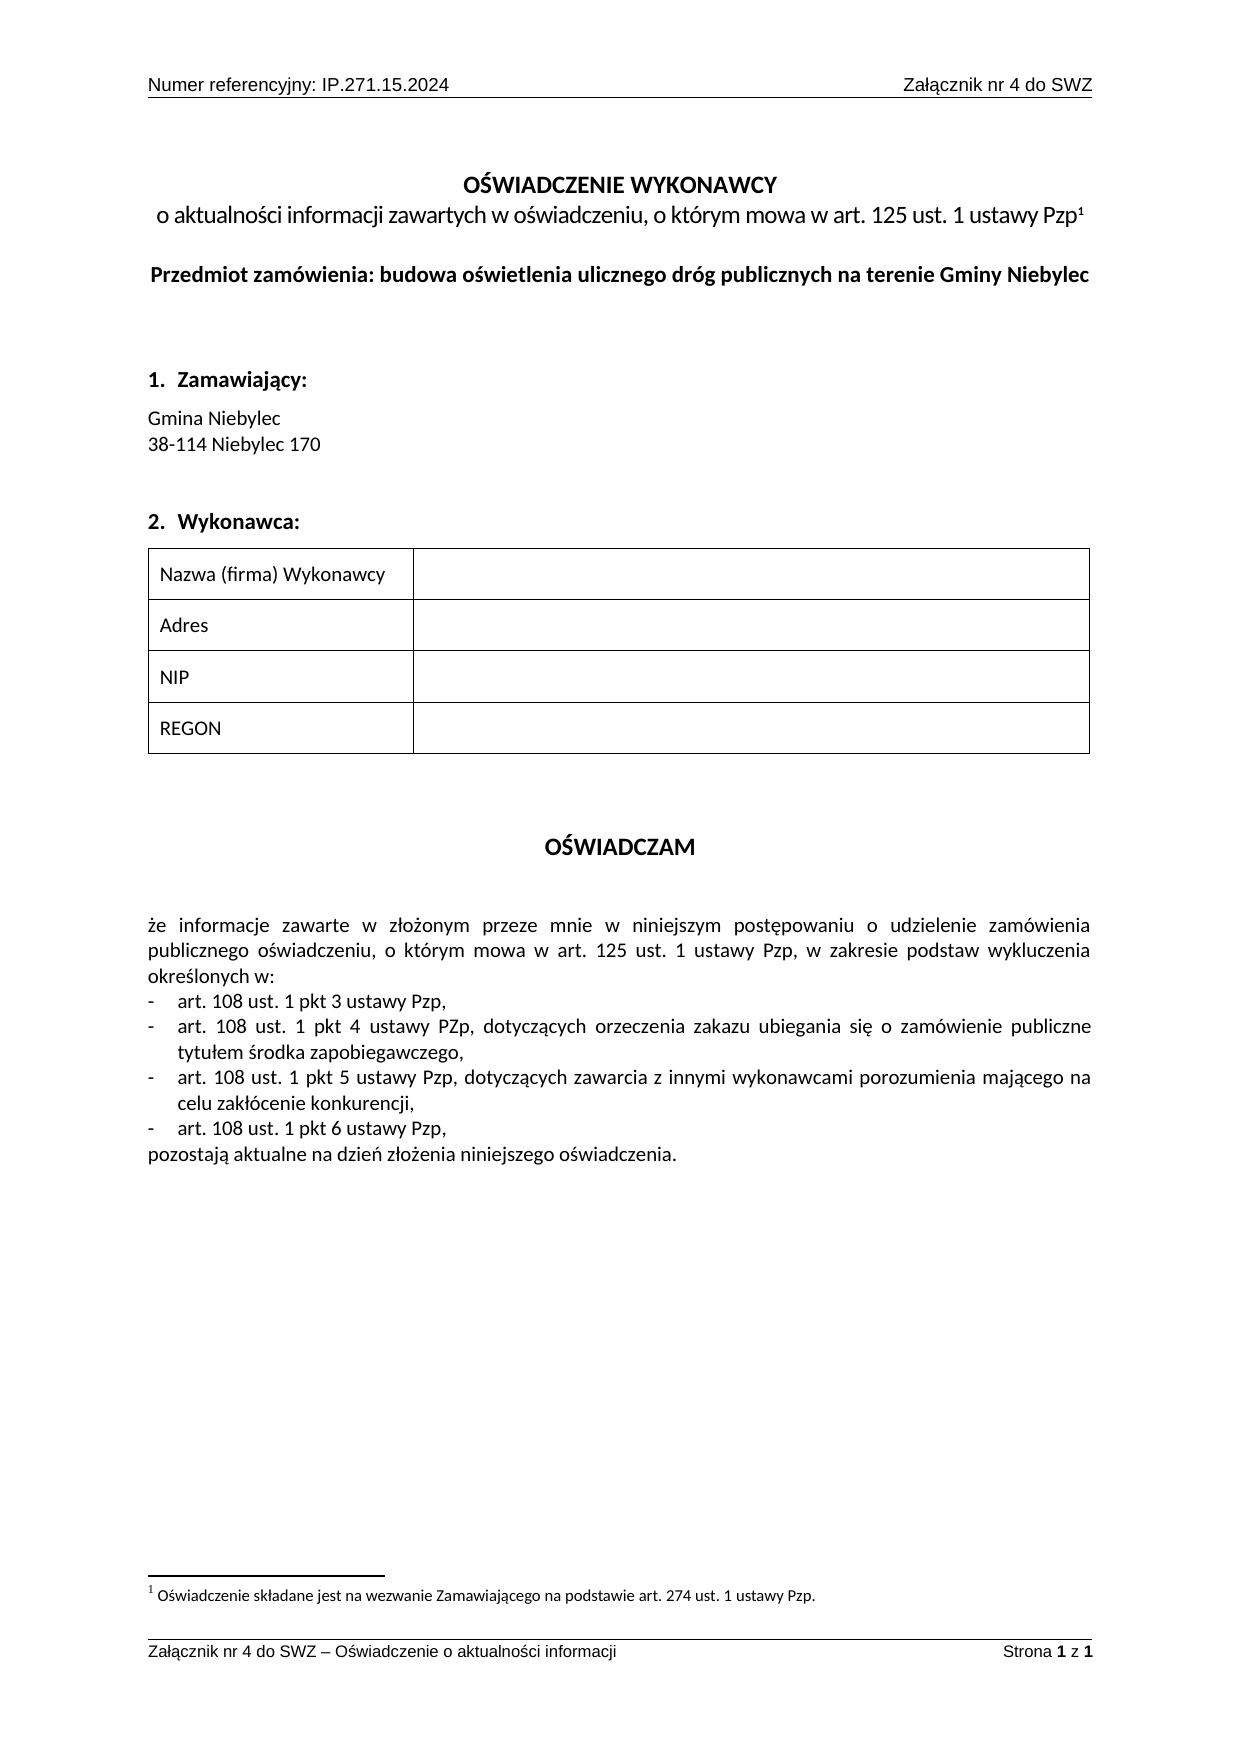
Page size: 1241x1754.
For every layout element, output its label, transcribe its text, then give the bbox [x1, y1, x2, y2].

text pozostają aktualne na dzień złożenia niniejszego oświadczenia. [148, 1141, 1092, 1166]
list Zamawiający: [148, 365, 1092, 393]
text - art. 108 ust. 1 pkt 4 ustawy PZp, dotyczących orzeczenia zakazu ubiegania się o zamówienie publiczne tytułem środka zapobiegawczego, [148, 1014, 1092, 1064]
list Wykonawca: [148, 507, 1092, 535]
text - art. 108 ust. 1 pkt 5 ustawy Pzp, dotyczących zawarcia z innymi wykonawcami porozumienia mającego na celu zakłócenie konkurencji, [148, 1064, 1092, 1115]
table_cell [414, 651, 1089, 702]
text OŚWIADCZENIE WYKONAWCY [148, 169, 1092, 199]
text Gmina Niebylec [148, 405, 1092, 431]
text - art. 108 ust. 1 pkt 6 ustawy Pzp, [148, 1115, 1092, 1141]
text o aktualności informacji zawartych w oświadczeniu, o którym mowa w art. 125 ust. 1 ustawy Pzp [148, 199, 1092, 230]
table_cell [414, 600, 1089, 650]
text - art. 108 ust. 1 pkt 3 ustawy Pzp, [148, 988, 1092, 1014]
table_cell NIP [149, 651, 413, 702]
table_cell Adres [149, 600, 413, 650]
table_cell [414, 703, 1089, 753]
table_cell REGON [149, 703, 413, 753]
text 38-114 Niebylec 170 [148, 431, 1092, 456]
table_header Nazwa (firma) Wykonawcy [149, 549, 413, 599]
text Przedmiot zamówienia: budowa oświetlenia ulicznego dróg publicznych na terenie Gminy Niebylec [148, 261, 1092, 288]
text OŚWIADCZAM [148, 831, 1092, 861]
table_header [414, 549, 1089, 599]
text że informacje zawarte w złożonym przeze mnie w niniejszym postępowaniu o udzielenie zamówienia publicznego oświadczeniu, o którym mowa w art. 125 ust. 1 ustawy Pzp, w zakresie podstaw wykluczenia określonych w: [148, 912, 1092, 988]
